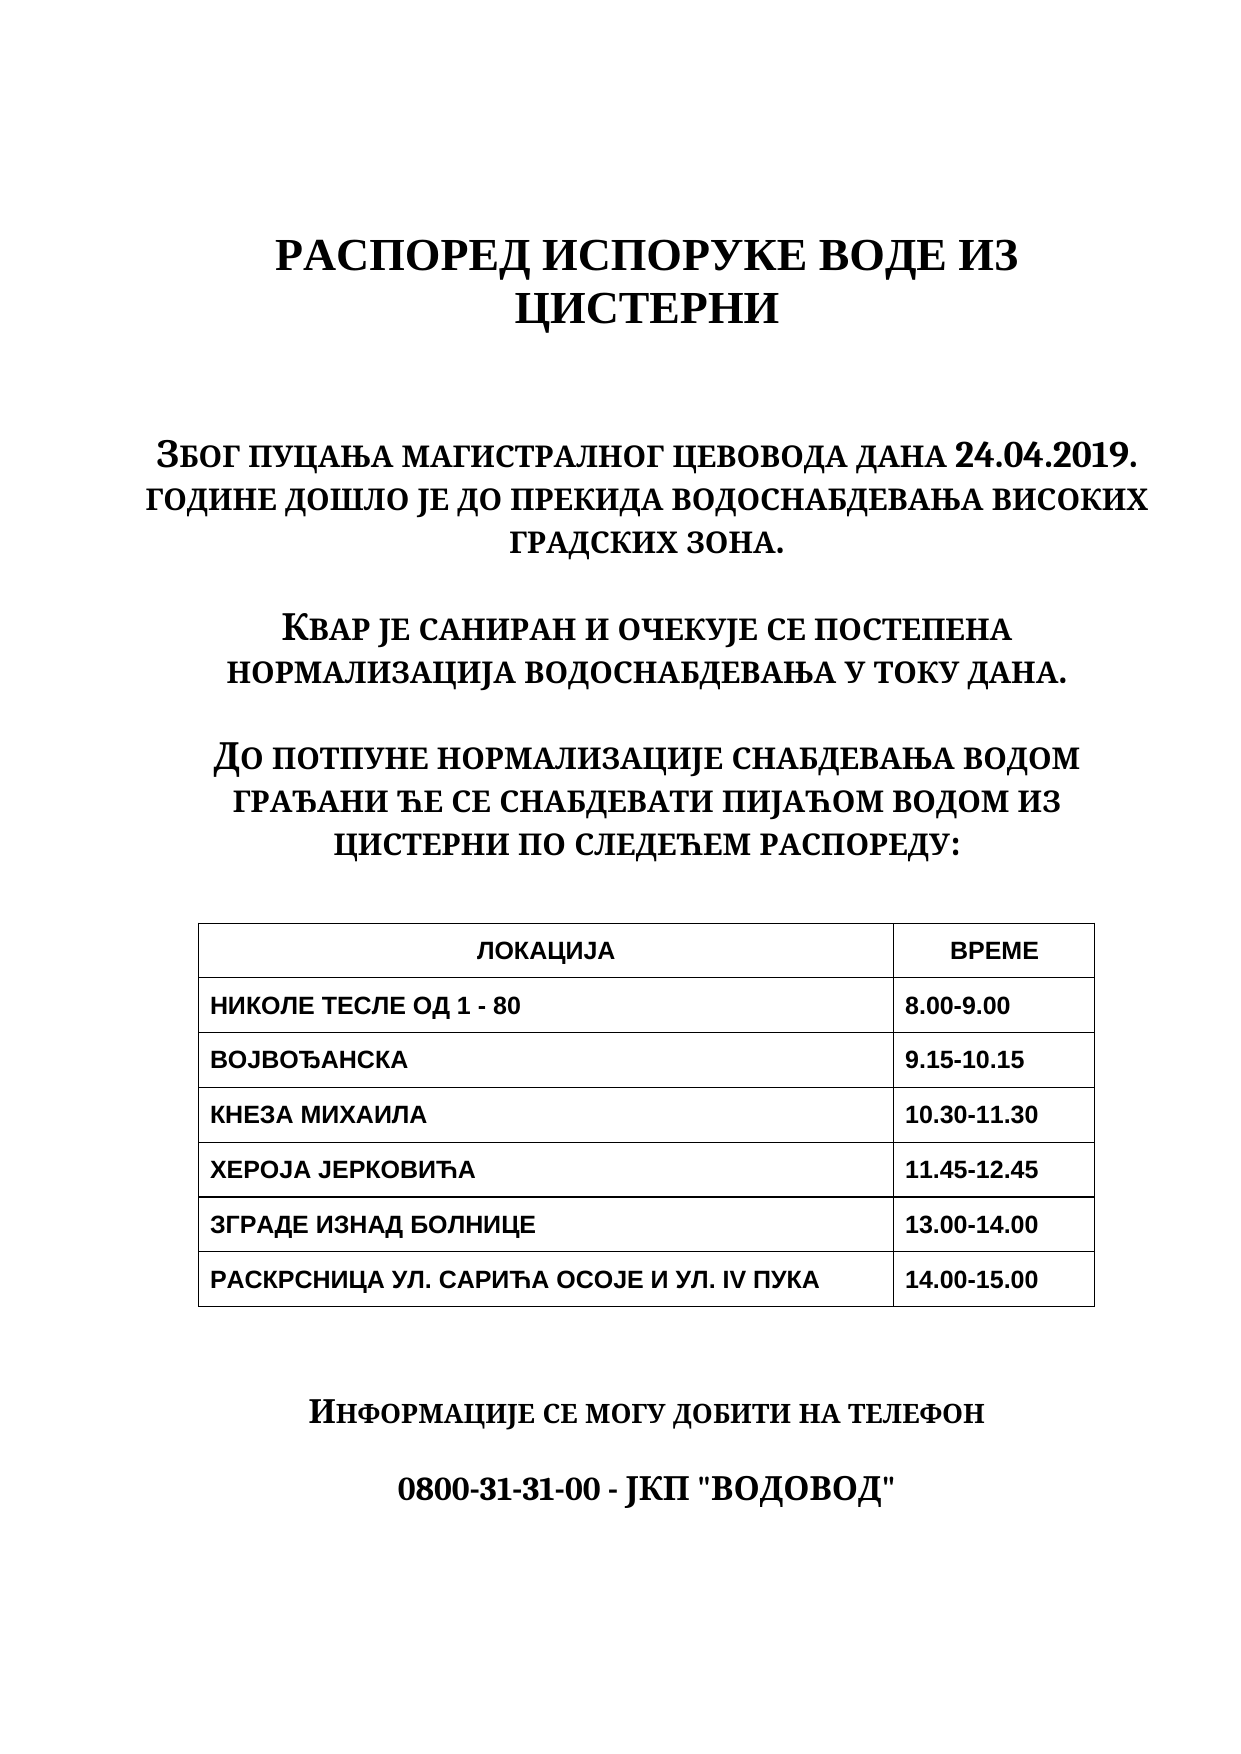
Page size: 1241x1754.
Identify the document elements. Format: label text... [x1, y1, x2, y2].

text До потпуне нормализације снабдевања водом грађани ће се снабдевати пијаћом водом из цистерни по следећем распореду: [142, 736, 1152, 865]
table_cell Војвођанска [199, 1033, 893, 1087]
text Због пуцања магистралног цевовода дана 24.04.2019. године дошло је до прекида водоснабдевања високих градских зона. [142, 434, 1152, 563]
table_cell 11.45-12.45 [894, 1143, 1094, 1196]
table_cell 9.15-10.15 [894, 1033, 1094, 1087]
text 0800-31-31-00 - ЈКП "ВОДОВОД" [142, 1470, 1152, 1508]
table_cell Кнеза Михаила [199, 1088, 893, 1142]
text РАСПОРЕД ИСПОРУКЕ ВОДЕ ИЗ ЦИСТЕРНИ [142, 228, 1152, 333]
table_header време [894, 924, 1094, 977]
text Квар је саниран и очекује се постепена нормализација водоснабдевања у току дана. [142, 606, 1152, 692]
table_cell 10.30-11.30 [894, 1088, 1094, 1142]
table_cell Николе Тесле од 1 - 80 [199, 978, 893, 1032]
table_cell Зграде изнад болнице [199, 1198, 893, 1251]
table_cell Раскрсница ул. Сарића Осоје и ул. IV Пука [199, 1252, 893, 1306]
table_cell Хероја Јерковића [199, 1143, 893, 1196]
table_cell 8.00-9.00 [894, 978, 1094, 1032]
table_cell 14.00-15.00 [894, 1252, 1094, 1306]
table_cell 13.00-14.00 [894, 1198, 1094, 1251]
table_header Локација [199, 924, 893, 977]
text Информације се могу добити на телефон [142, 1393, 1152, 1432]
